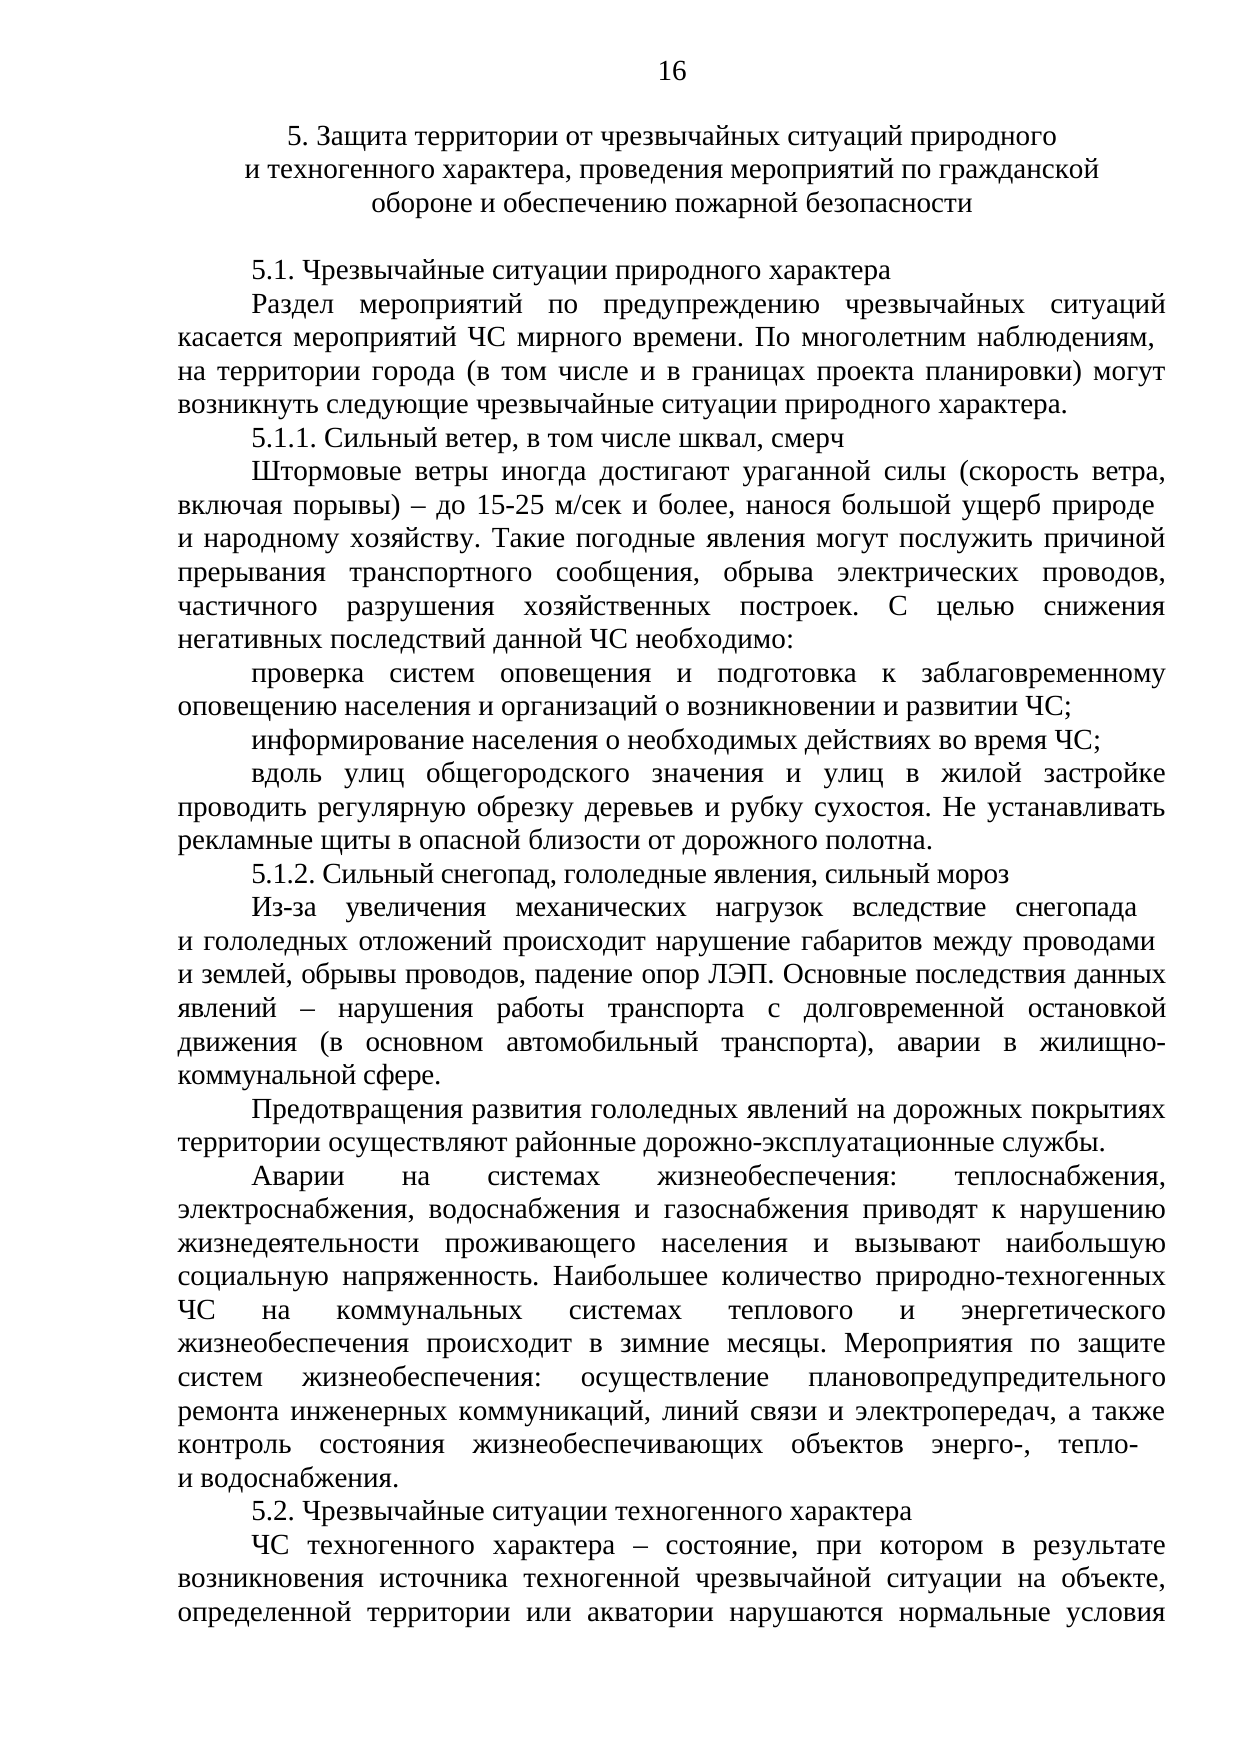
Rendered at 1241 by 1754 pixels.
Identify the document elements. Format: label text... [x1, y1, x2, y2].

list обороне и обеспечению пожарной безопасности [177, 185, 1167, 219]
list 5.2. Чрезвычайные ситуации техногенного характера [177, 1493, 1167, 1527]
list проверка систем оповещения и подготовка к заблаговременному оповещению населения и организаций о возникновении и развитии ЧС; [177, 655, 1167, 722]
list Раздел мероприятий по предупреждению чрезвычайных ситуаций касается мероприятий ЧС мирного времени. По многолетним наблюдениям, на территории города (в том числе и в границах проекта планировки) могут возникнуть следующие чрезвычайные ситуации природного характера. [177, 286, 1167, 420]
list и техногенного характера, проведения мероприятий по гражданской [177, 152, 1167, 185]
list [177, 1527, 1167, 1627]
list 5.1. Чрезвычайные ситуации природного характера [177, 252, 1167, 286]
text 5.1.2. Сильный снегопад, гололедные явления, сильный мороз [177, 856, 1167, 889]
list информирование населения о необходимых действиях во время ЧС; [177, 722, 1167, 755]
list 5.1.1. Сильный ветер, в том числе шквал, смерч [177, 420, 1167, 453]
text Предотвращения развития гололедных явлений на дорожных покрытиях территории осуществляют районные дорожно-эксплуатационные службы. [177, 1091, 1167, 1158]
list Штормовые ветры иногда достигают ураганной силы (скорость ветра, включая порывы) – до 15-25 м/сек и более, нанося большой ущерб природе и народному хозяйству. Такие погодные явления могут послужить причиной прерывания транспортного сообщения, обрыва электрических проводов, частичного разрушения хозяйственных построек. С целью снижения негативных последствий данной ЧС необходимо: [177, 453, 1167, 655]
text Из-за увеличения механических нагрузок вследствие снегопада и гололедных отложений происходит нарушение габаритов между проводами и землей, обрывы проводов, падение опор ЛЭП. Основные последствия данных явлений – нарушения работы транспорта с долговременной остановкой движения (в основном автомобильный транспорта), аварии в жилищно-коммунальной сфере. [177, 889, 1167, 1091]
list Аварии на системах жизнеобеспечения: теплоснабжения, электроснабжения, водоснабжения и газоснабжения приводят к нарушению жизнедеятельности проживающего населения и вызывают наибольшую социальную напряженность. Наибольшее количество природно-техногенных ЧС на коммунальных системах теплового и энергетического жизнеобеспечения происходит в зимние месяцы. Мероприятия по защите систем жизнеобеспечения: осуществление плановопредупредительного ремонта инженерных коммуникаций, линий связи и электропередач, а также контроль состояния жизнеобеспечивающих объектов энерго-, тепло- и водоснабжения. [177, 1158, 1167, 1493]
list 5. Защита территории от чрезвычайных ситуаций природного [177, 118, 1167, 152]
list вдоль улиц общегородского значения и улиц в жилой застройке проводить регулярную обрезку деревьев и рубку сухостоя. Не устанавливать рекламные щиты в опасной близости от дорожного полотна. [177, 755, 1167, 856]
